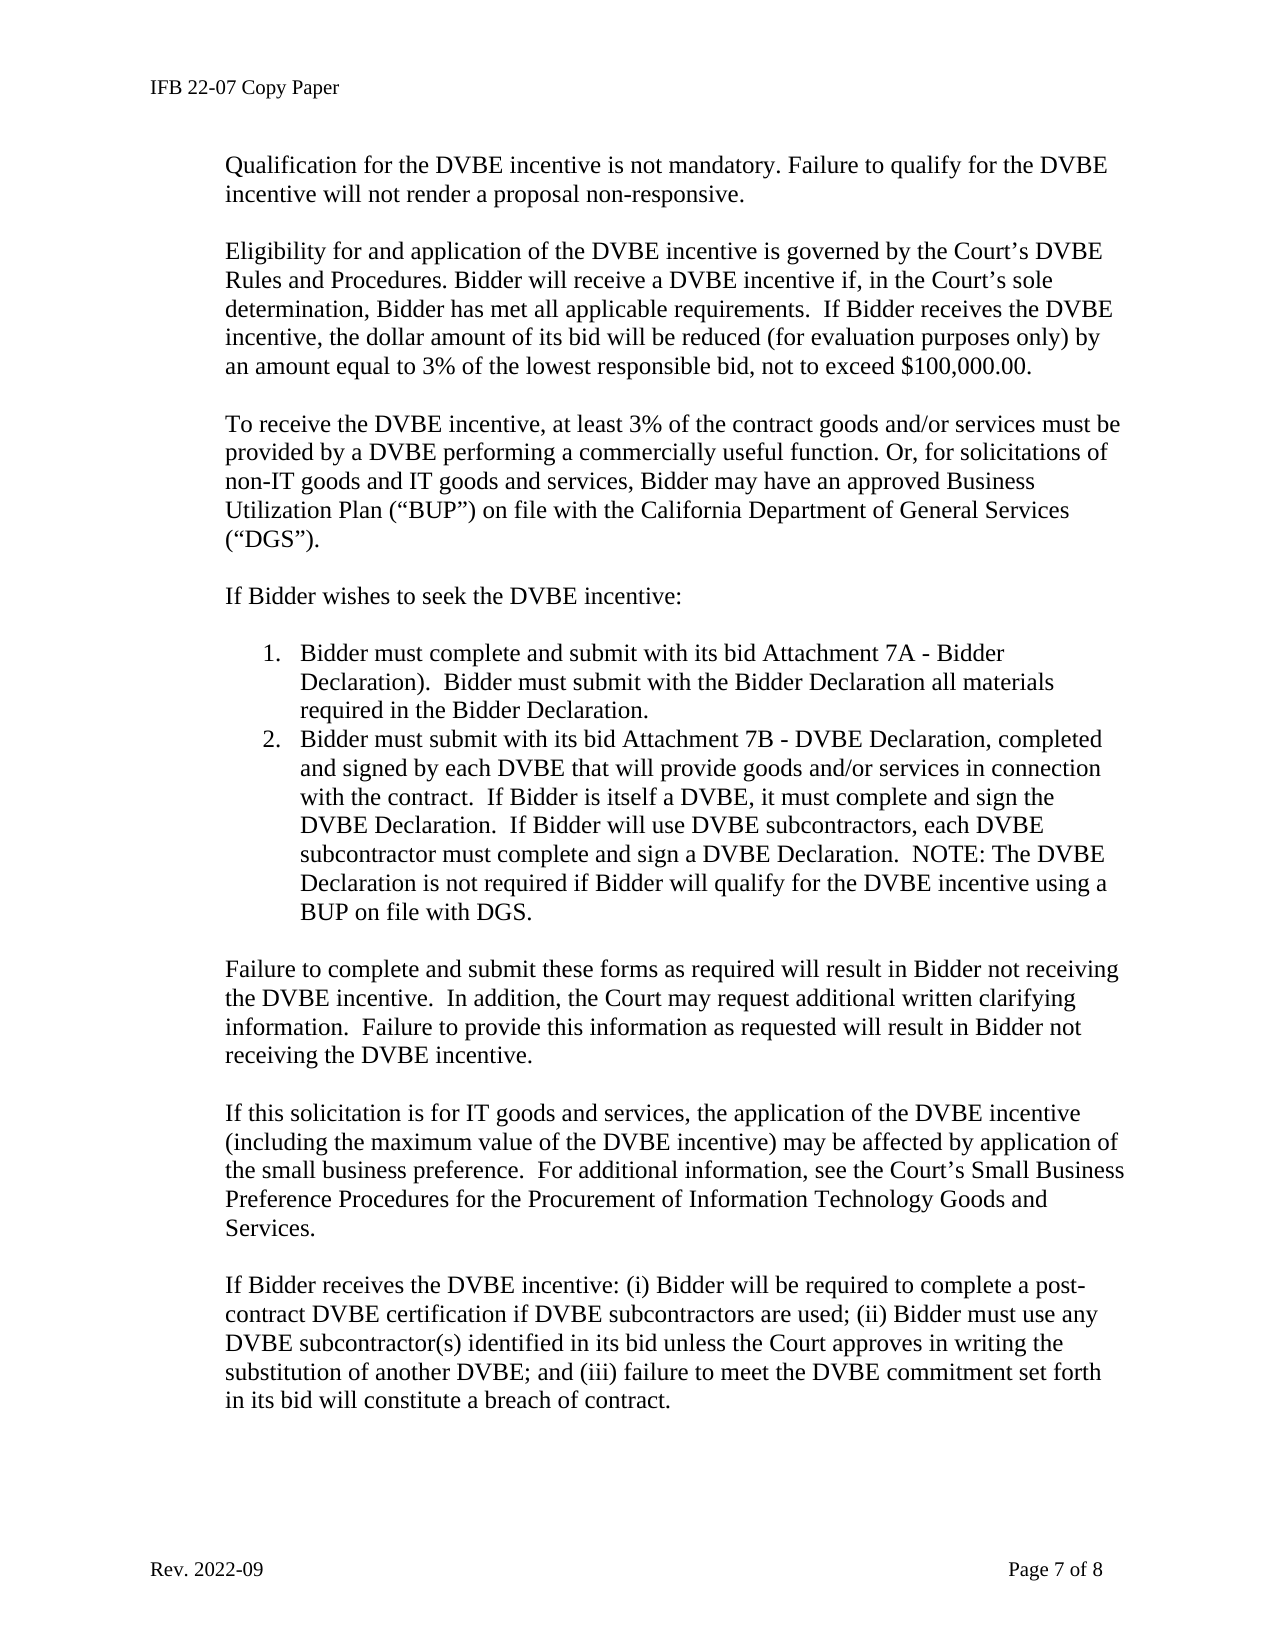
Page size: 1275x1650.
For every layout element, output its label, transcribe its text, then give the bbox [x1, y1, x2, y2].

list Failure to complete and submit these forms as required will result in Bidder not receiving the DVBE incentive. In addition, the Court may request additional written clarifying information. Failure to provide this information as requested will result in Bidder not receiving the DVBE incentive. [225, 954, 1125, 1069]
list Eligibility for and application of the DVBE incentive is governed by the Court’s DVBE Rules and Procedures. Bidder will receive a DVBE incentive if, in the Court’s sole determination, Bidder has met all applicable requirements. If Bidder receives the DVBE incentive, the dollar amount of its bid will be reduced (for evaluation purposes only) by an amount equal to 3% of the lowest responsible bid, not to exceed $100,000.00. [225, 236, 1125, 380]
list To receive the DVBE incentive, at least 3% of the contract goods and/or services must be provided by a DVBE performing a commercially useful function. Or, for solicitations of non-IT goods and IT goods and services, Bidder may have an approved Business Utilization Plan (“BUP”) on file with the California Department of General Services (“DGS”). [225, 409, 1125, 552]
list If this solicitation is for IT goods and services, the application of the DVBE incentive (including the maximum value of the DVBE incentive) may be affected by application of the small business preference. For additional information, see the Court’s Small Business Preference Procedures for the Procurement of Information Technology Goods and Services. [225, 1098, 1125, 1242]
list Qualification for the DVBE incentive is not mandatory. Failure to qualify for the DVBE incentive will not render a proposal non-responsive. [225, 150, 1125, 207]
list If Bidder receives the DVBE incentive: (i) Bidder will be required to complete a post-contract DVBE certification if DVBE subcontractors are used; (ii) Bidder must use any DVBE subcontractor(s) identified in its bid unless the Court approves in writing the substitution of another DVBE; and (iii) failure to meet the DVBE commitment set forth in its bid will constitute a breach of contract. [225, 1271, 1125, 1414]
list If Bidder wishes to seek the DVBE incentive: [225, 581, 1125, 610]
list Bidder must submit with its bid Attachment 7B - DVBE Declaration, completed and signed by each DVBE that will provide goods and/or services in connection with the contract. If Bidder is itself a DVBE, it must complete and sign the DVBE Declaration. If Bidder will use DVBE subcontractors, each DVBE subcontractor must complete and sign a DVBE Declaration. NOTE: The DVBE Declaration is not required if Bidder will qualify for the DVBE incentive using a BUP on file with DGS. [262, 724, 1125, 926]
list Bidder must complete and submit with its bid Attachment 7A - Bidder Declaration). Bidder must submit with the Bidder Declaration all materials required in the Bidder Declaration. [262, 638, 1125, 724]
